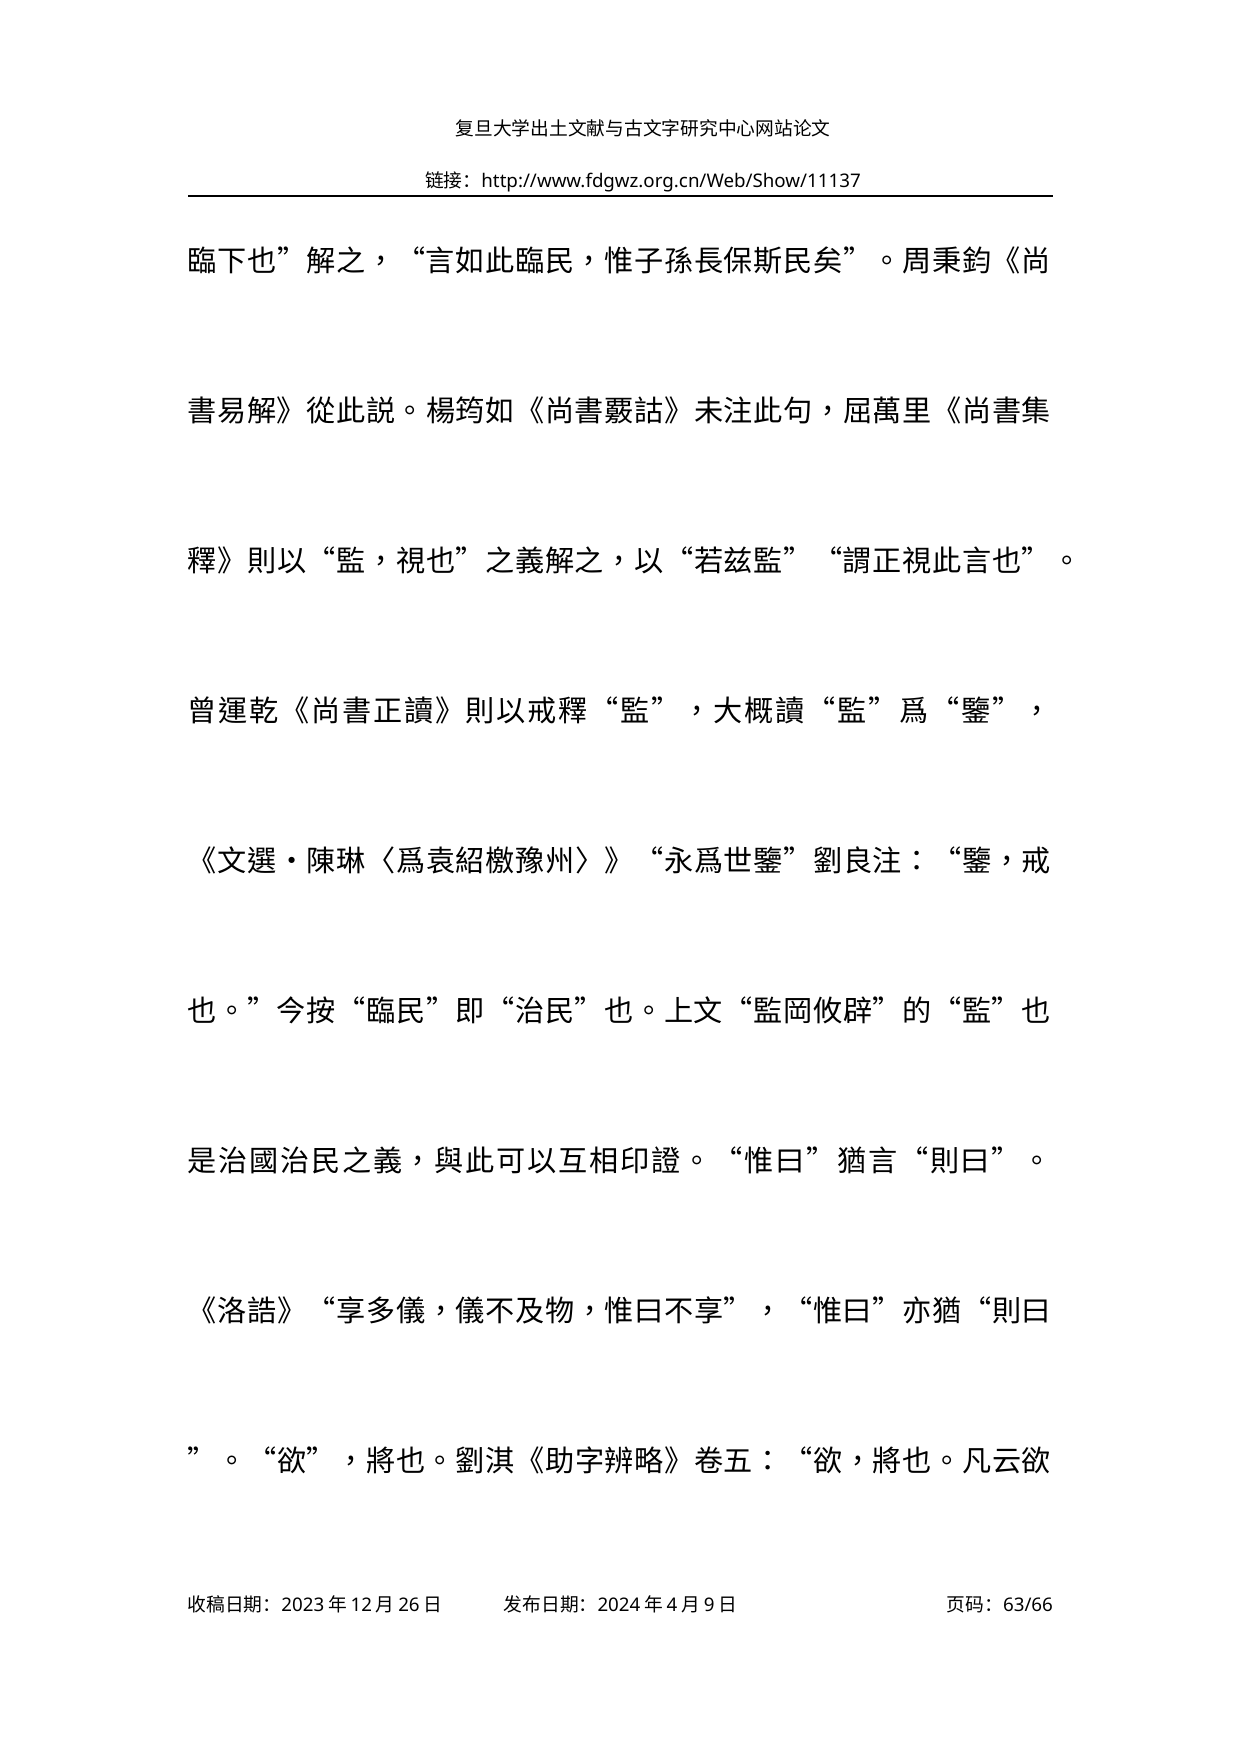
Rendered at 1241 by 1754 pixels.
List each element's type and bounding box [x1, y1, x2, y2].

text [187, 222, 1053, 1497]
